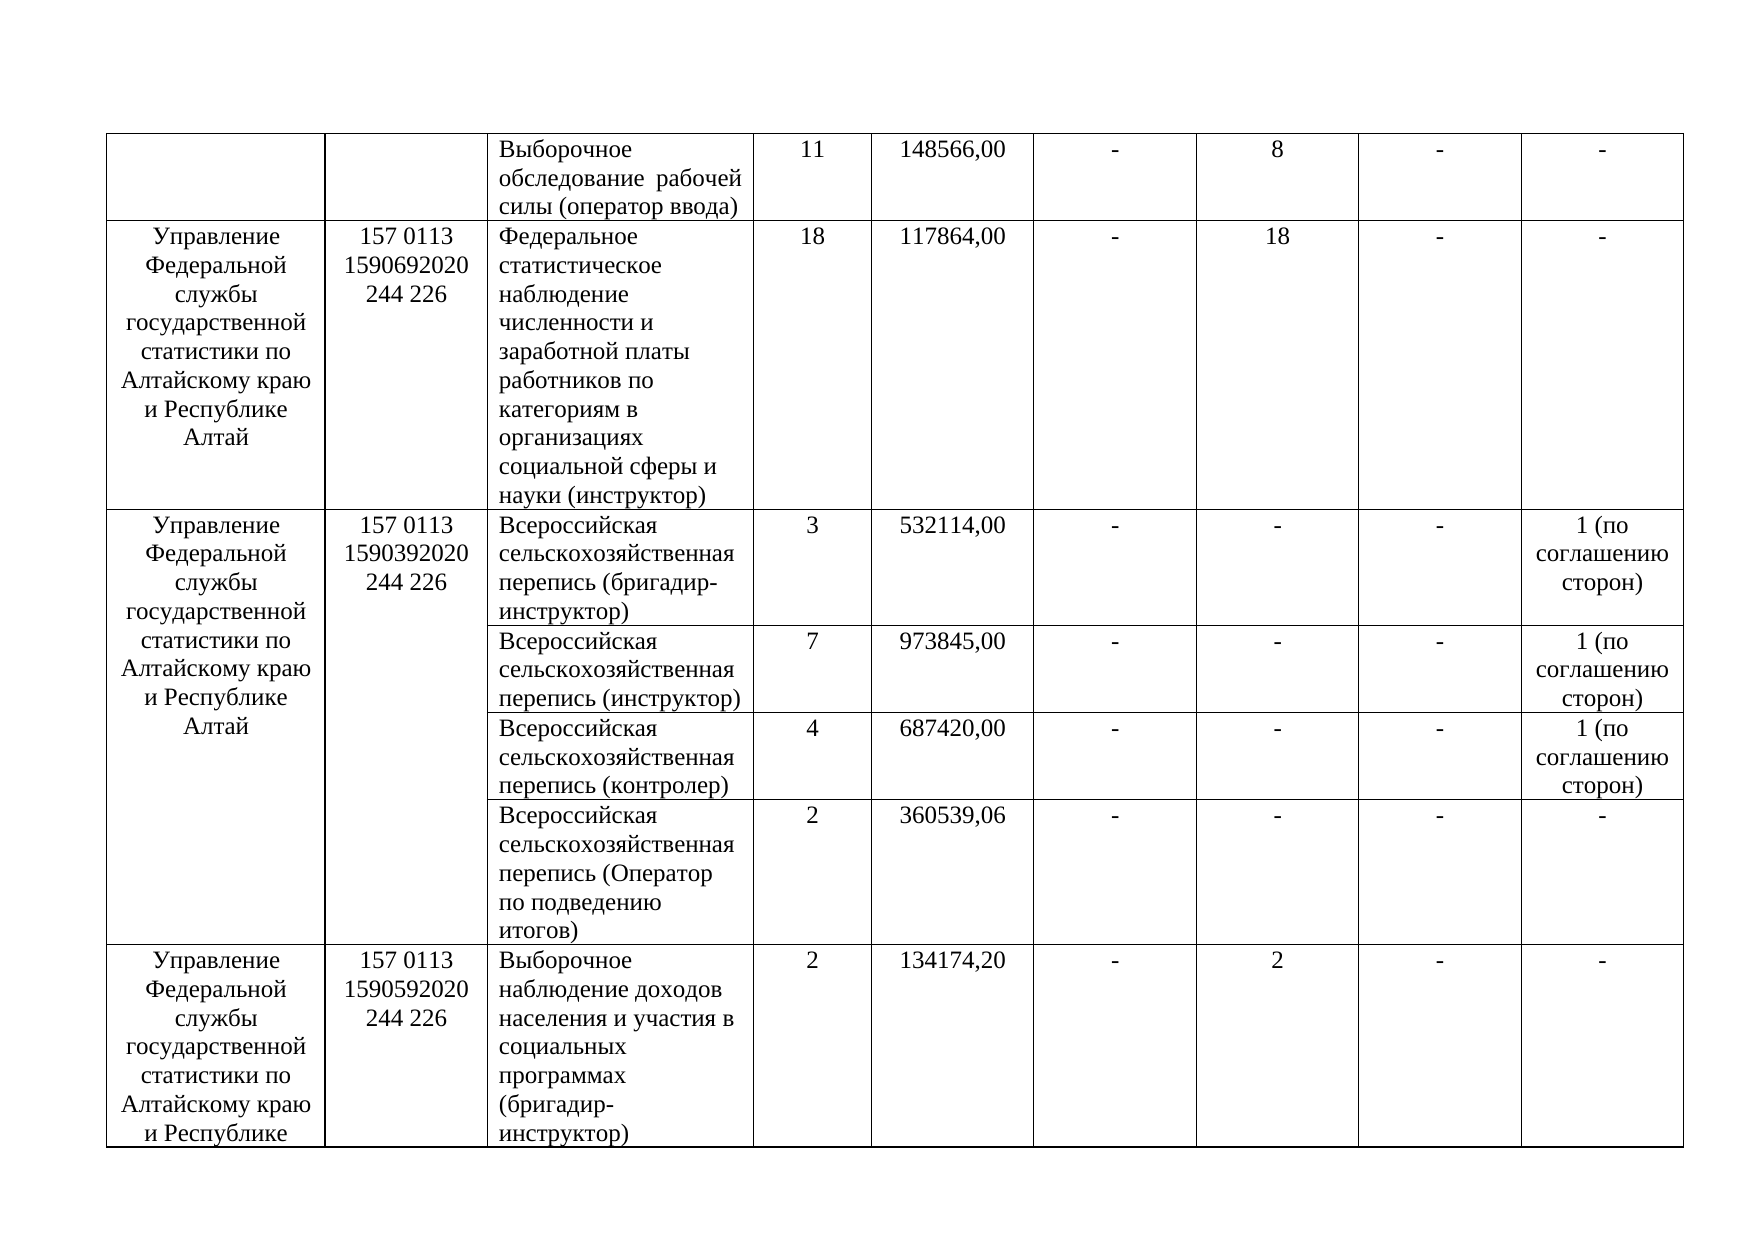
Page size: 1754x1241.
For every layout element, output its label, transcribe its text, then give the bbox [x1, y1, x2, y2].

table_cell - [1034, 713, 1196, 799]
table_cell Федеральное статистическое наблюдение численности и заработной платы работников по категориям в организациях социальной сферы и науки (инструктор) [488, 221, 753, 509]
table_cell Всероссийская сельскохозяйственная перепись (контролер) [488, 713, 753, 799]
table_cell 157 0113 1590692020 244 226 [326, 221, 487, 509]
table_cell 8 [1197, 134, 1358, 220]
table_cell 687420,00 [872, 713, 1033, 799]
table_cell - [1359, 713, 1521, 799]
table_cell 1 (по соглашению сторон) [1522, 626, 1683, 712]
table_cell - [1522, 800, 1683, 944]
table_cell 1 (по соглашению сторон) [1522, 713, 1683, 799]
table_cell - [1034, 800, 1196, 944]
table_cell - [1359, 134, 1521, 220]
table_cell - [1522, 134, 1683, 220]
table_cell - [1359, 800, 1521, 944]
table_cell 148566,00 [872, 134, 1033, 220]
table_cell - [1034, 510, 1196, 625]
table_cell - [1034, 626, 1196, 712]
table_cell 3 [754, 510, 871, 625]
table_cell - [1359, 626, 1521, 712]
table_cell - [1522, 221, 1683, 509]
table_cell - [1359, 221, 1521, 509]
table_cell - [1197, 800, 1358, 944]
table_cell 18 [1197, 221, 1358, 509]
table_cell 134174,20 [872, 945, 1033, 1146]
table_cell 2 [754, 800, 871, 944]
table_cell Выборочное обследование рабочей силы (оператор ввода) [488, 134, 753, 220]
table_cell - [1522, 945, 1683, 1146]
table_cell 157 0113 1590392020 244 226 [326, 510, 487, 944]
table_cell - [1359, 510, 1521, 625]
table_cell 973845,00 [872, 626, 1033, 712]
table_cell 11 [754, 134, 871, 220]
table_cell 2 [754, 945, 871, 1146]
table_cell 117864,00 [872, 221, 1033, 509]
table_cell 1 (по соглашению сторон) [1522, 510, 1683, 625]
table_cell 18 [754, 221, 871, 509]
table_cell - [1034, 945, 1196, 1146]
table_cell - [1197, 510, 1358, 625]
table_cell - [1197, 626, 1358, 712]
table_cell 7 [754, 626, 871, 712]
table_cell Всероссийская сельскохозяйственная перепись (бригадир-инструктор) [488, 510, 753, 625]
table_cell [107, 945, 324, 1146]
table_cell - [1359, 945, 1521, 1146]
table_cell Выборочное наблюдение доходов населения и участия в социальных программах (бригадир-инструктор) [488, 945, 753, 1146]
table_cell 532114,00 [872, 510, 1033, 625]
table_cell Всероссийская сельскохозяйственная перепись (инструктор) [488, 626, 753, 712]
table_cell 360539,06 [872, 800, 1033, 944]
table_cell - [1034, 134, 1196, 220]
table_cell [107, 221, 324, 509]
table_cell Всероссийская сельскохозяйственная перепись (Оператор по подведению итогов) [488, 800, 753, 944]
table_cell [326, 945, 487, 1146]
table_cell - [1034, 221, 1196, 509]
table_cell - [1197, 713, 1358, 799]
table_cell 4 [754, 713, 871, 799]
table_cell Управление Федеральной службы государственной статистики по Алтайскому краю и Республике Алтай [107, 510, 324, 944]
table_cell 2 [1197, 945, 1358, 1146]
